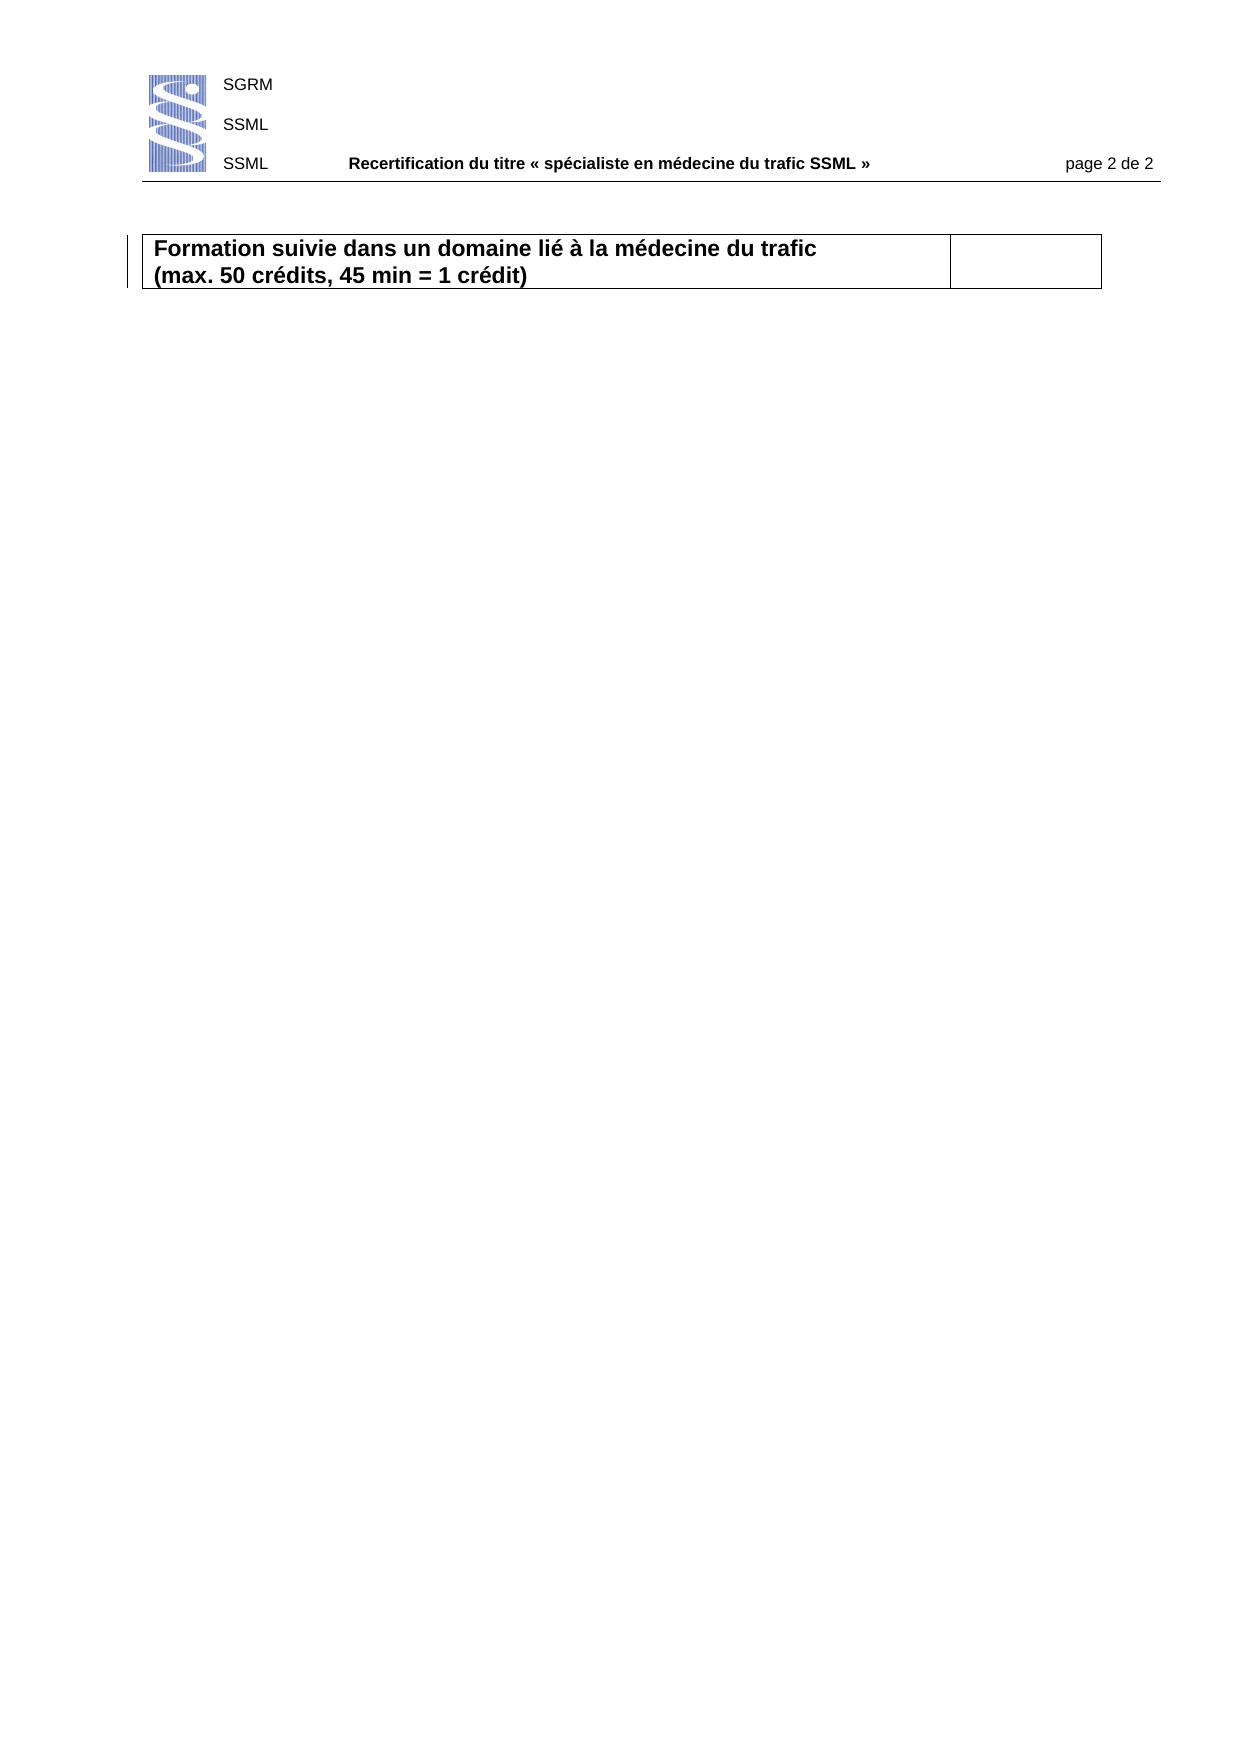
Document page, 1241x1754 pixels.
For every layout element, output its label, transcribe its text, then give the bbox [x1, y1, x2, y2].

table_header [951, 235, 1101, 288]
picture [149, 75, 207, 172]
table_header Formation suivie dans un domaine lié à la médecine du trafic (max. 50 crédits, 45 min = 1 crédit) [143, 235, 950, 288]
